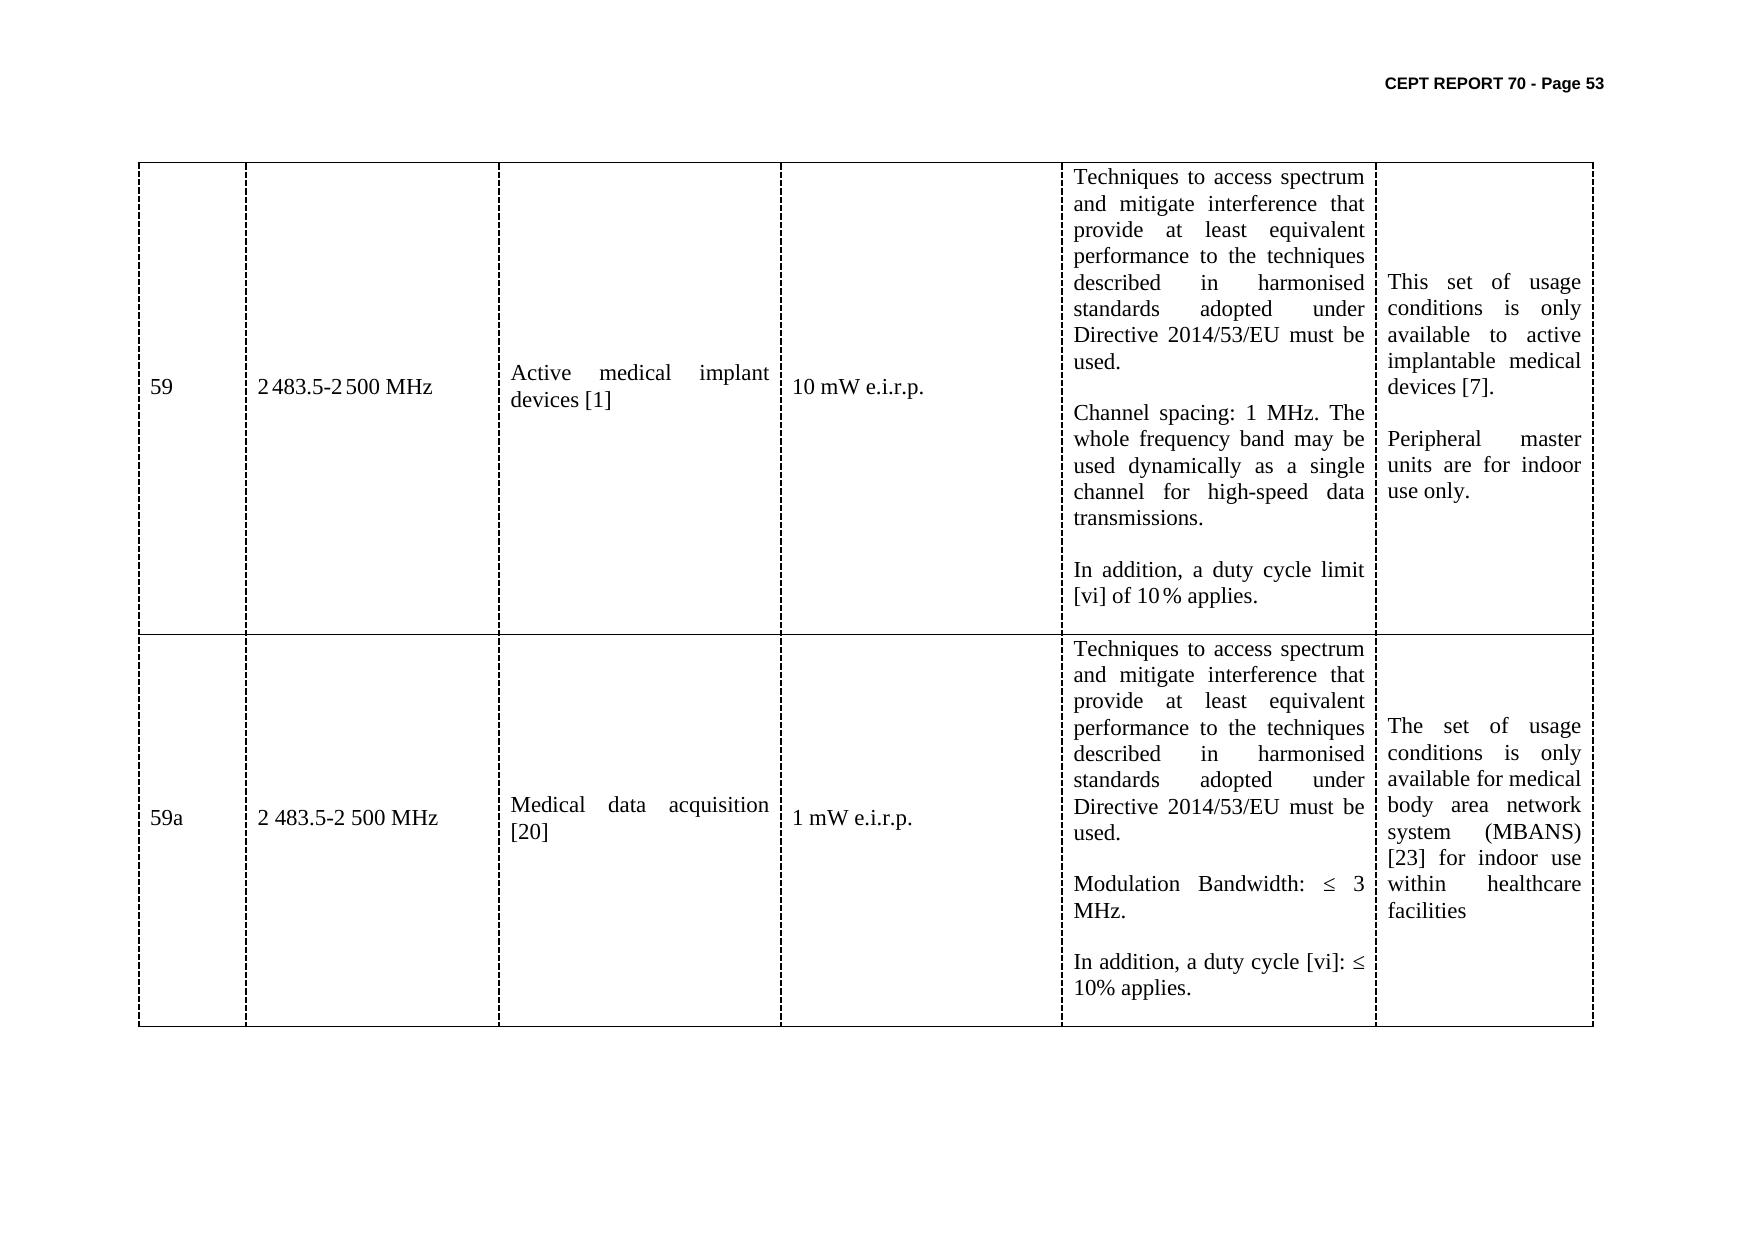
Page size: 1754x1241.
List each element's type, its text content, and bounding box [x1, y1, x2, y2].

table_cell The set of usage conditions is only available for medical body area network system (MBANS) [23] for indoor use within healthcare facilities [1376, 635, 1593, 1026]
table_cell This set of usage conditions is only available to active implantable medical devices [7]. Peripheral master units are for indoor use only. [1376, 163, 1593, 633]
table_cell 59 [139, 163, 246, 633]
table_cell Active medical implant devices [1] [499, 163, 781, 633]
table_cell 1 mW e.i.r.p. [781, 635, 1062, 1026]
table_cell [499, 635, 781, 1026]
table_cell 2 483.5-2 500 MHz [246, 163, 499, 633]
table_cell Techniques to access spectrum and mitigate interference that provide at least equivalent performance to the techniques described in harmonised standards adopted under Directive 2014/53/EU must be used. Channel spacing: 1 MHz. The whole frequency band may be used dynamically as a single channel for high-speed data transmissions. In addition, a duty cycle limit [vi] of 10 % applies. [1062, 163, 1376, 633]
table_cell 10 mW e.i.r.p. [781, 163, 1062, 633]
table_cell 2 483.5-2 500 MHz [246, 635, 499, 1026]
table_cell 59a [139, 635, 246, 1026]
table_cell Techniques to access spectrum and mitigate interference that provide at least equivalent performance to the techniques described in harmonised standards adopted under Directive 2014/53/EU must be used. Modulation Bandwidth: ≤ 3 MHz. In addition, a duty cycle [vi]: ≤ 10% applies. [1062, 635, 1376, 1026]
